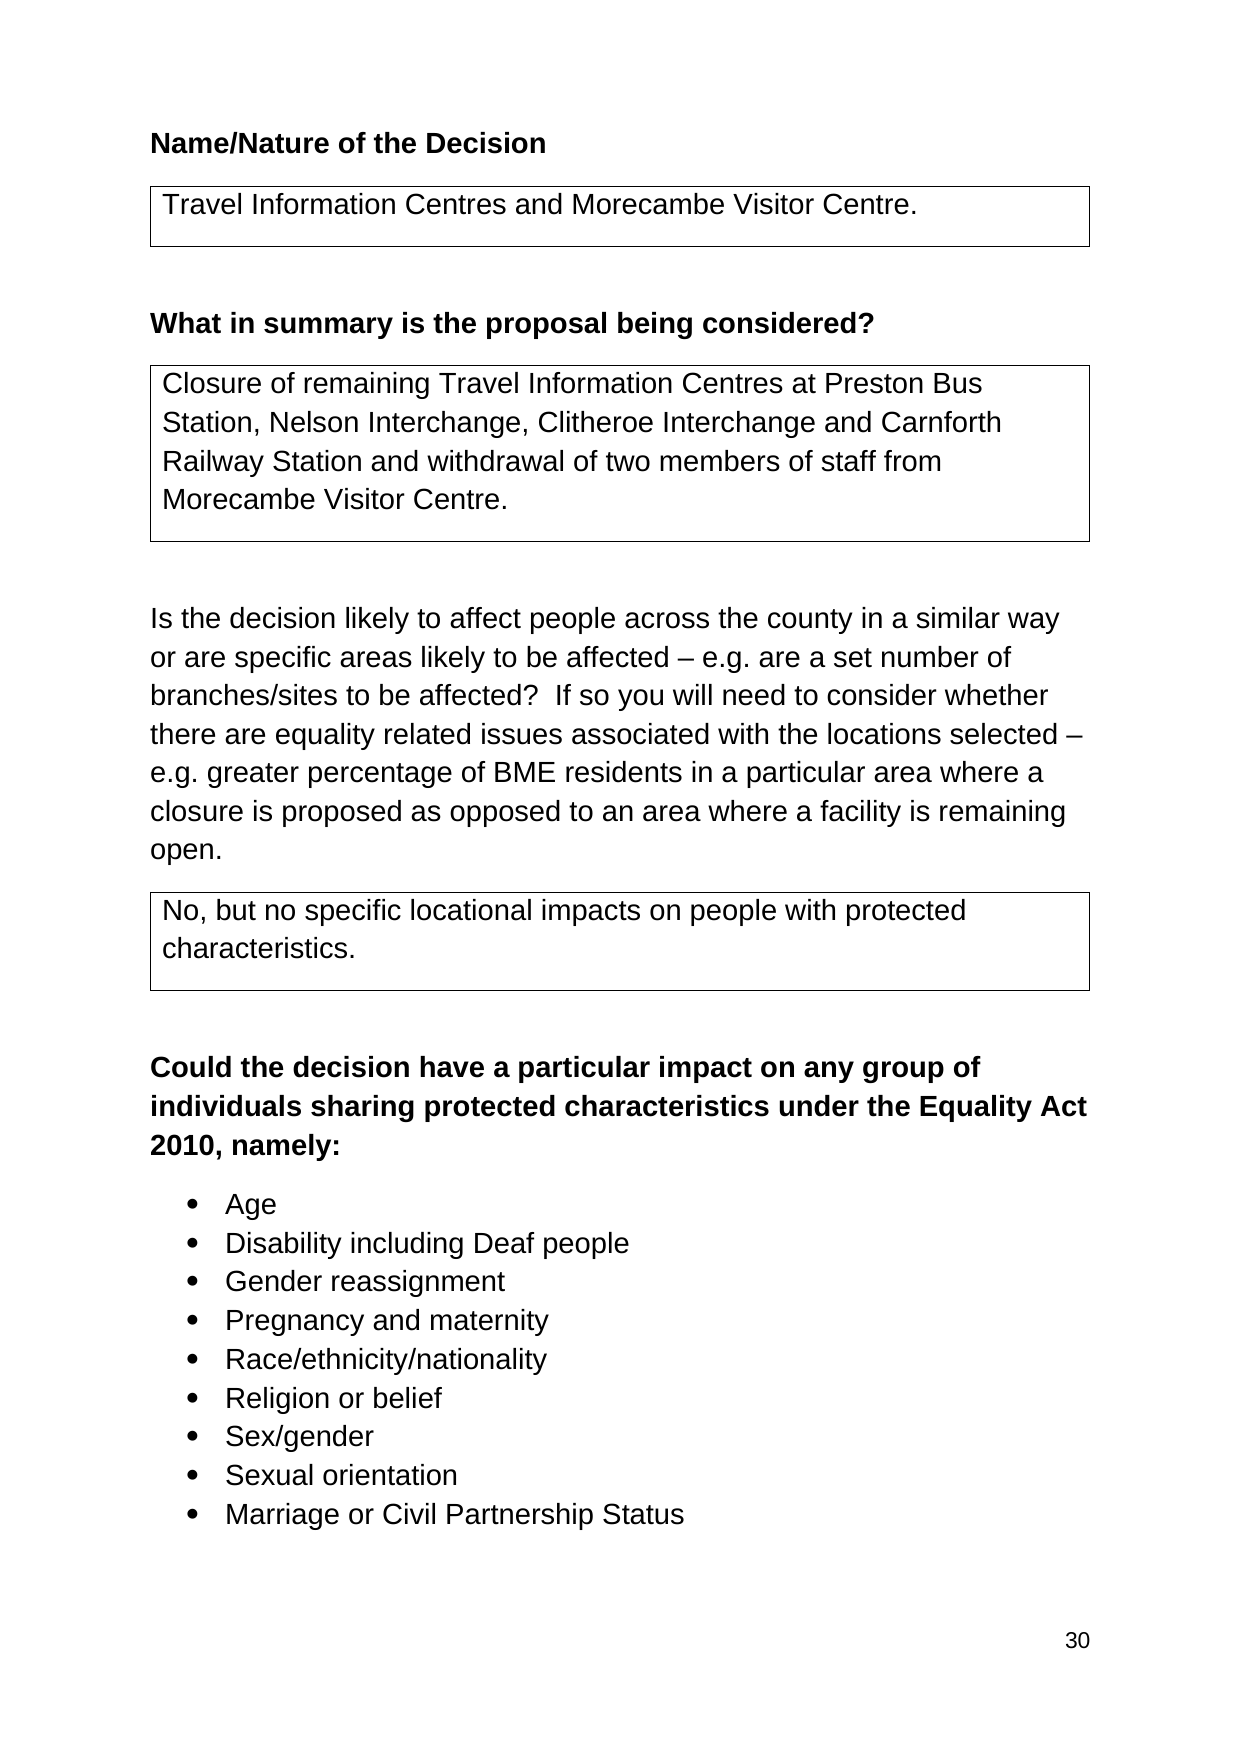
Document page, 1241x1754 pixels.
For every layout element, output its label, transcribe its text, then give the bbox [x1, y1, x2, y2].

table_header Travel Information Centres and Morecambe Visitor Centre. [151, 187, 1089, 246]
list Disability including Deaf people [187, 1226, 1090, 1259]
list Race/ethnicity/nationality [187, 1342, 1090, 1376]
text Could the decision have a particular impact on any group of individuals sharing protected characteristics under the Equality Act 2010, namely: [150, 1050, 1090, 1161]
list Marriage or Civil Partnership Status [187, 1497, 1090, 1531]
table_header No, but no specific locational impacts on people with protected characteristics. [151, 893, 1089, 990]
list Age [187, 1187, 1090, 1221]
text Is the decision likely to affect people across the county in a similar way or are specific areas likely to be affected – e.g. are a set number of branches/sites to be affected? If so you will need to consider whether there are equality related issues associated with the locations selected – e.g. greater percentage of BME residents in a particular area where a closure is proposed as opposed to an area where a facility is remaining open. [150, 601, 1090, 866]
list Religion or belief [187, 1381, 1090, 1414]
list Pregnancy and maternity [187, 1303, 1090, 1337]
list Sex/gender [187, 1419, 1090, 1453]
list Sexual orientation [187, 1458, 1090, 1492]
table_header Closure of remaining Travel Information Centres at Preston Bus Station, Nelson Interchange, Clitheroe Interchange and Carnforth Railway Station and withdrawal of two members of staff from Morecambe Visitor Centre. [151, 366, 1089, 541]
text Name/Nature of the Decision [150, 127, 1090, 160]
list Gender reassignment [187, 1264, 1090, 1298]
text What in summary is the proposal being considered? [150, 306, 1090, 339]
